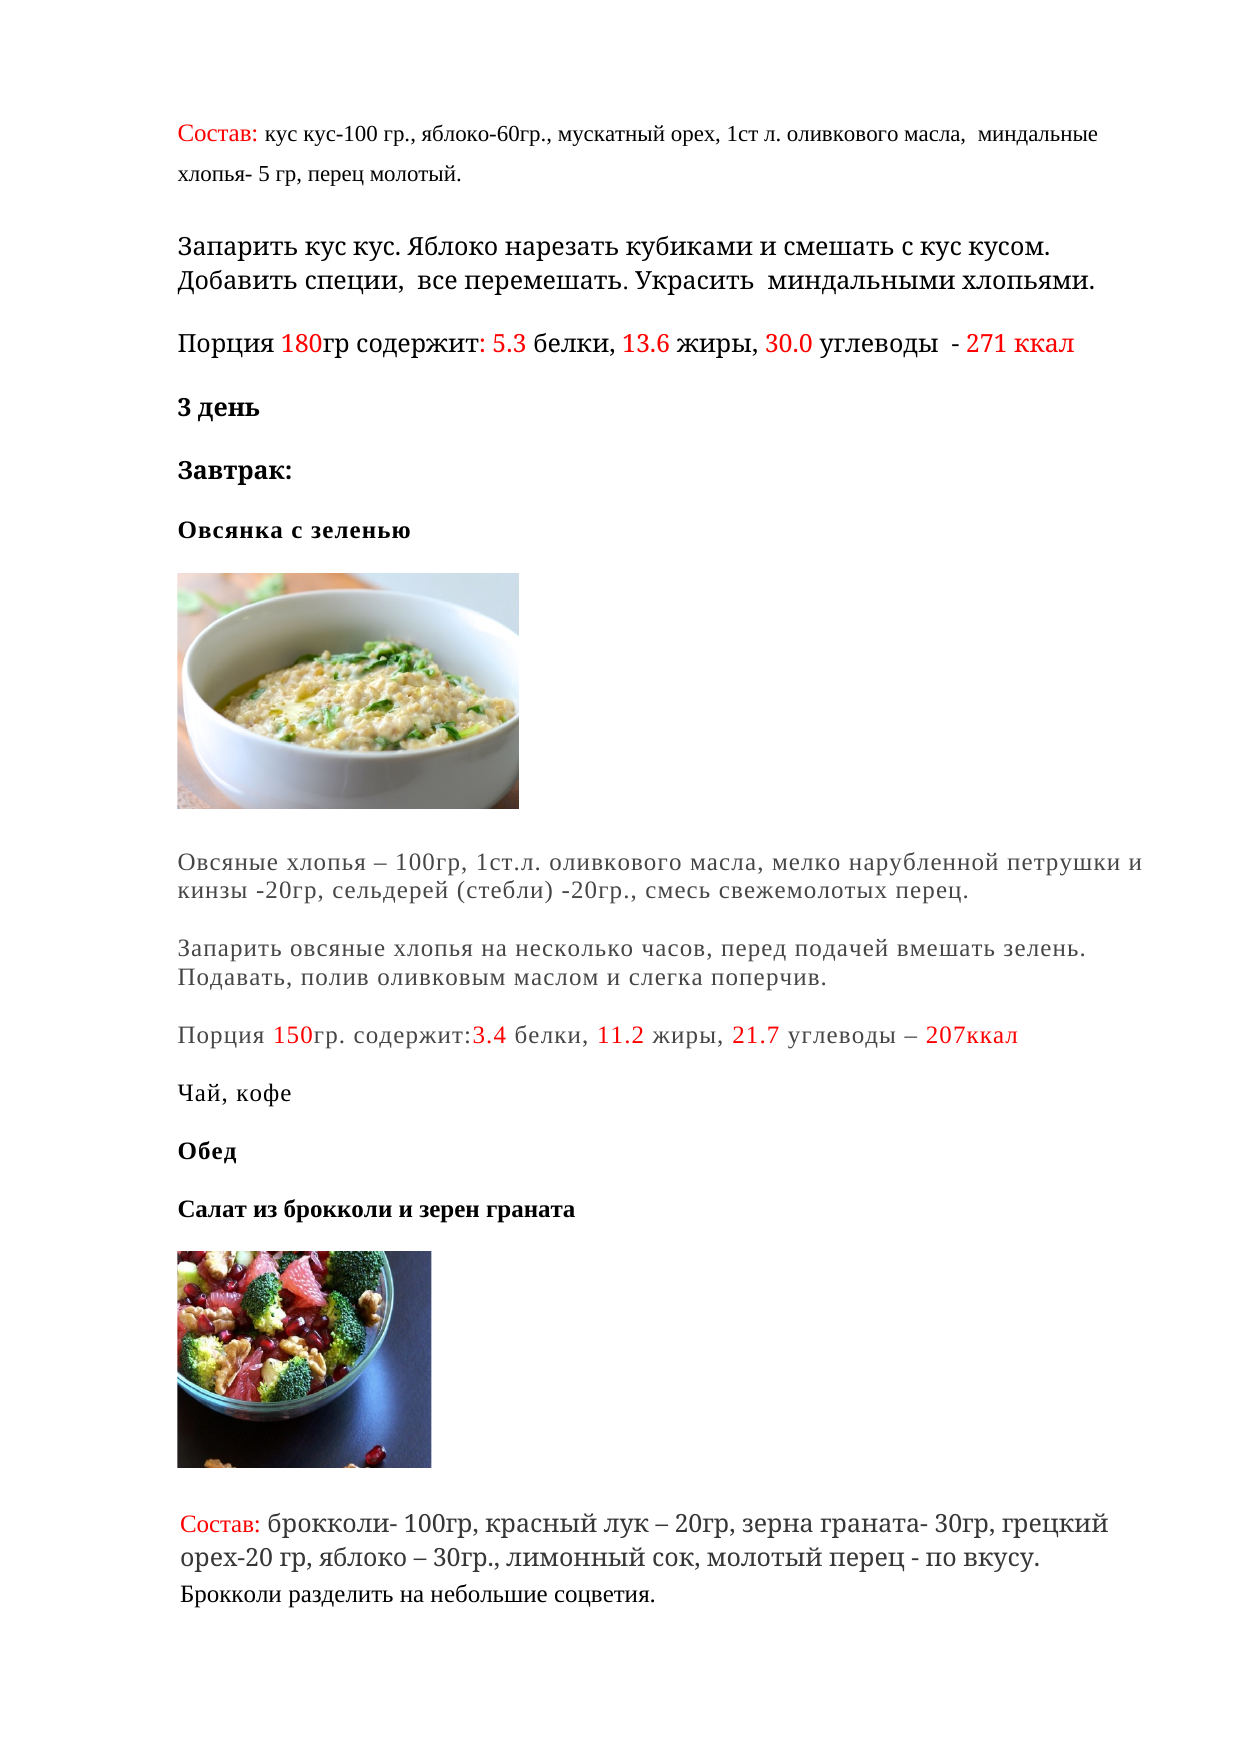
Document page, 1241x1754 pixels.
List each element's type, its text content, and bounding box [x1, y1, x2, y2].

text Завтрак: [177, 452, 1152, 486]
text Порция 180гр содержит: 5.3 белки, 13.6 жиры, 30.0 углеводы - 271 ккал [177, 326, 1152, 360]
picture [177, 1251, 432, 1468]
text Обед [177, 1136, 1152, 1165]
text Состав: кус кус-100 гр., яблоко-60гр., мускатный орех, 1ст л. оливкового масла, миндальные хлопья- 5 гр, перец молотый. [177, 118, 1152, 186]
text Чай, кофе [177, 1078, 1152, 1107]
text Брокколи разделить на небольшие соцветия. [180, 1574, 1152, 1608]
text Состав: брокколи- 100гр, красный лук – 20гр, зерна граната- 30гр, грецкий орех-20 гр, яблоко – 30гр., лимонный сок, молотый перец - по вкусу. [180, 1506, 1152, 1574]
text Порция 150гр. содержит:3.4 белки, 11.2 жиры, 21.7 углеводы – 207ккал [177, 1020, 1152, 1049]
text 3 день [177, 389, 1152, 423]
text Запарить овсяные хлопья на несколько часов, перед подачей вмешать зелень. Подавать, полив оливковым маслом и слегка поперчив. [177, 933, 1152, 991]
text Овсянка с зеленью [177, 516, 1152, 544]
text Салат из брокколи и зерен граната [177, 1194, 1152, 1223]
text Запарить кус кус. Яблоко нарезать кубиками и смешать с кус кусом. Добавить специи, все перемешать. Украсить миндальными хлопьями. [177, 229, 1152, 297]
picture [177, 573, 519, 809]
